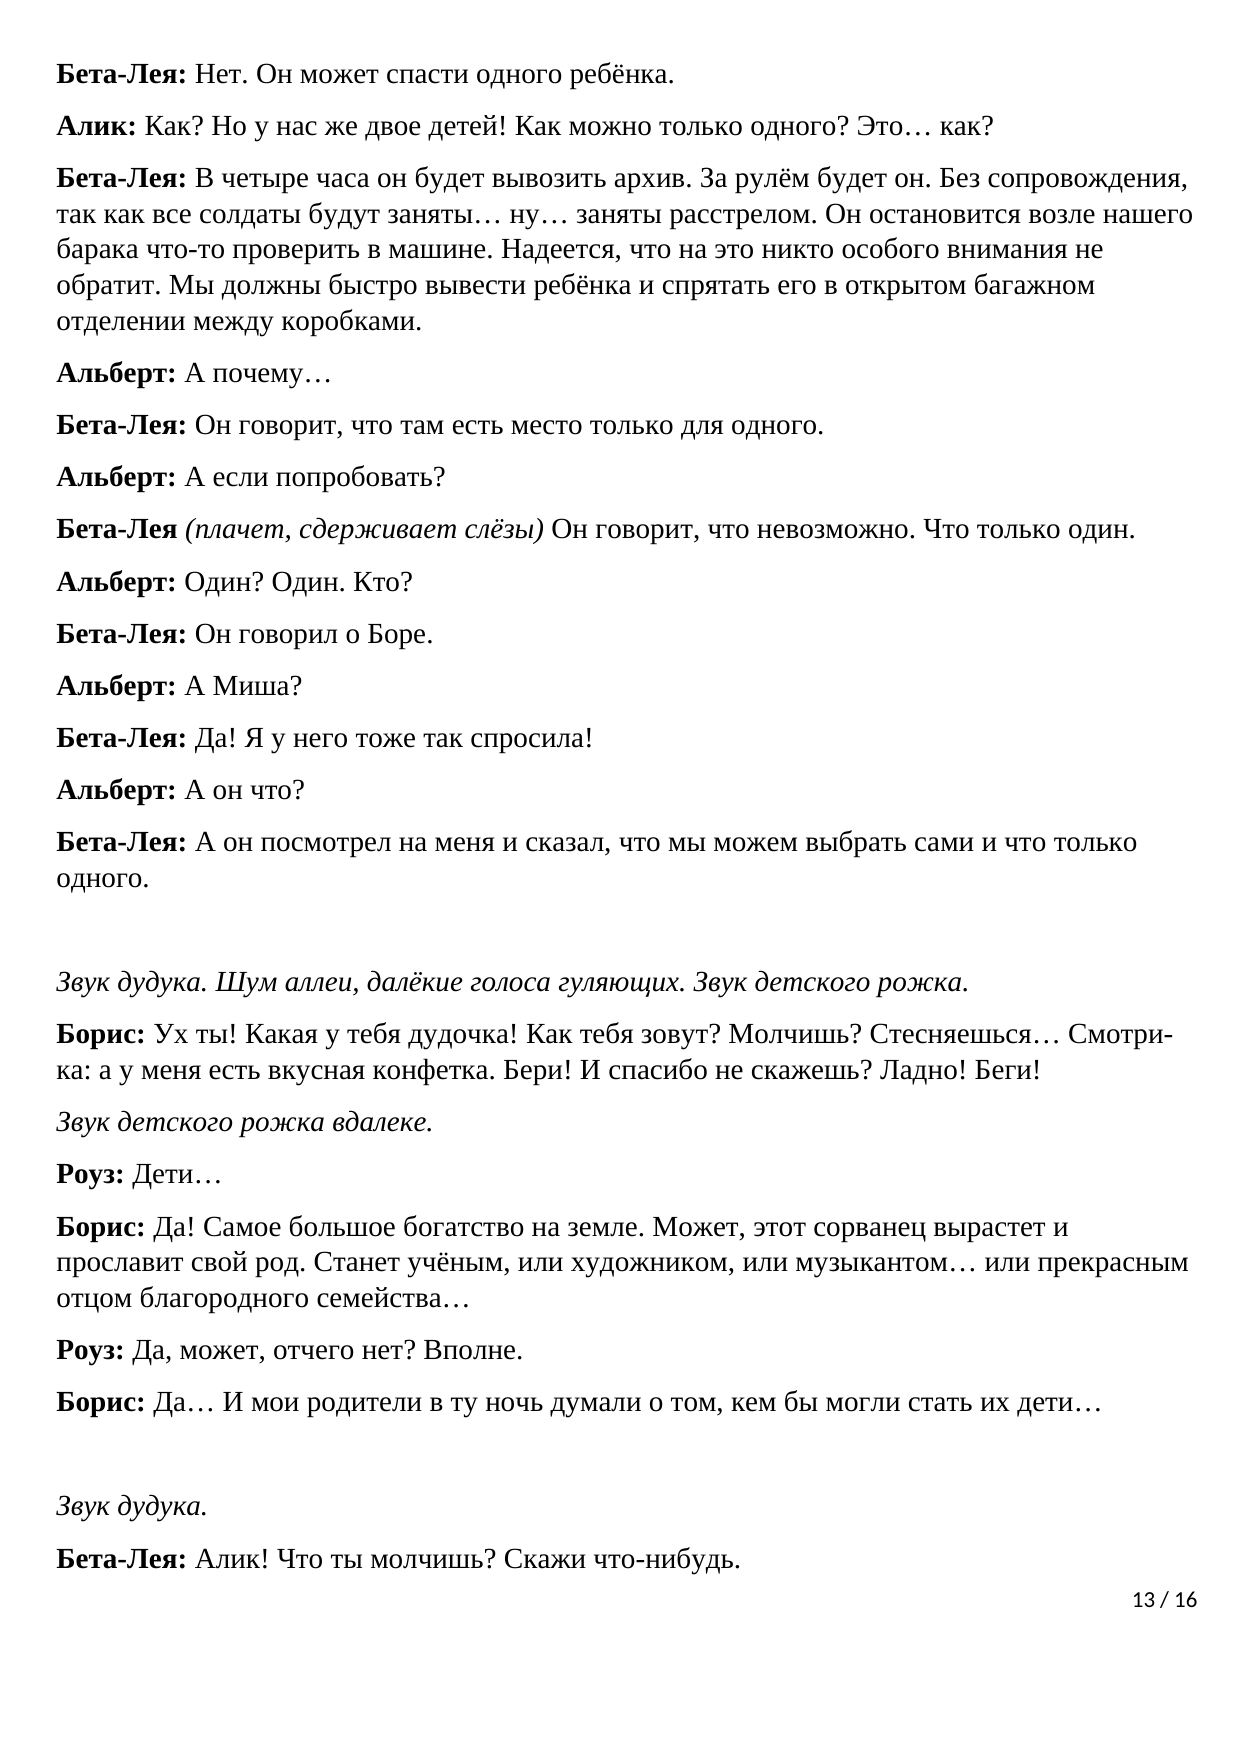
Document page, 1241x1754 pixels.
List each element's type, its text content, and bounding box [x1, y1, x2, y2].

text Альберт: А почему… [56, 355, 1200, 388]
text Бета-Лея (плачет, сдерживает слёзы) Он говорит, что невозможно. Что только один. [56, 511, 1200, 545]
text Бета-Лея: Нет. Он может спасти одного ребёнка. [56, 56, 1200, 90]
text Альберт: А если попробовать? [56, 459, 1200, 493]
text Алик: Как? Но у нас же двое детей! Как можно только одного? Это… как? [56, 108, 1200, 142]
text Роуз: Дети… [56, 1157, 1200, 1190]
text Альберт: Один? Один. Кто? [56, 564, 1200, 597]
text Звук дудука. [56, 1488, 1200, 1522]
text Бета-Лея: Да! Я у него тоже так спросила! [56, 720, 1200, 754]
text Звук детского рожка вдалеке. [56, 1104, 1200, 1138]
text Бета-Лея: Алик! Что ты молчишь? Скажи что-нибудь. [56, 1541, 1200, 1574]
text Роуз: Да, может, отчего нет? Вполне. [56, 1332, 1200, 1366]
text Звук дудука. Шум аллеи, далёкие голоса гуляющих. Звук детского рожка. [56, 964, 1200, 998]
text Альберт: А Миша? [56, 668, 1200, 702]
text Бета-Лея: В четыре часа он будет вывозить архив. За рулём будет он. Без сопровождения, так как все солдаты будут заняты… ну… заняты расстрелом. Он остановится возле нашего барака что-то проверить в машине. Надеется, что на это никто особого внимания не обратит. Мы должны быстро вывести ребёнка и спрятать его в открытом багажном отделении между коробками. [56, 161, 1200, 336]
text Борис: Да! Самое большое богатство на земле. Может, этот сорванец вырастет и прославит свой род. Станет учёным, или художником, или музыкантом… или прекрасным отцом благородного семейства… [56, 1209, 1200, 1313]
text Альберт: А он что? [56, 772, 1200, 806]
text Борис: Да… И мои родители в ту ночь думали о том, кем бы могли стать их дети… [56, 1384, 1200, 1418]
text Бета-Лея: Он говорил о Боре. [56, 616, 1200, 649]
text Борис: Ух ты! Какая у тебя дудочка! Как тебя зовут? Молчишь? Стесняешься… Смотри-ка: а у меня есть вкусная конфетка. Бери! И спасибо не скажешь? Ладно! Беги! [56, 1017, 1200, 1086]
text Бета-Лея: А он посмотрел на меня и сказал, что мы можем выбрать сами и что только одного. [56, 824, 1200, 894]
text Бета-Лея: Он говорит, что там есть место только для одного. [56, 407, 1200, 441]
